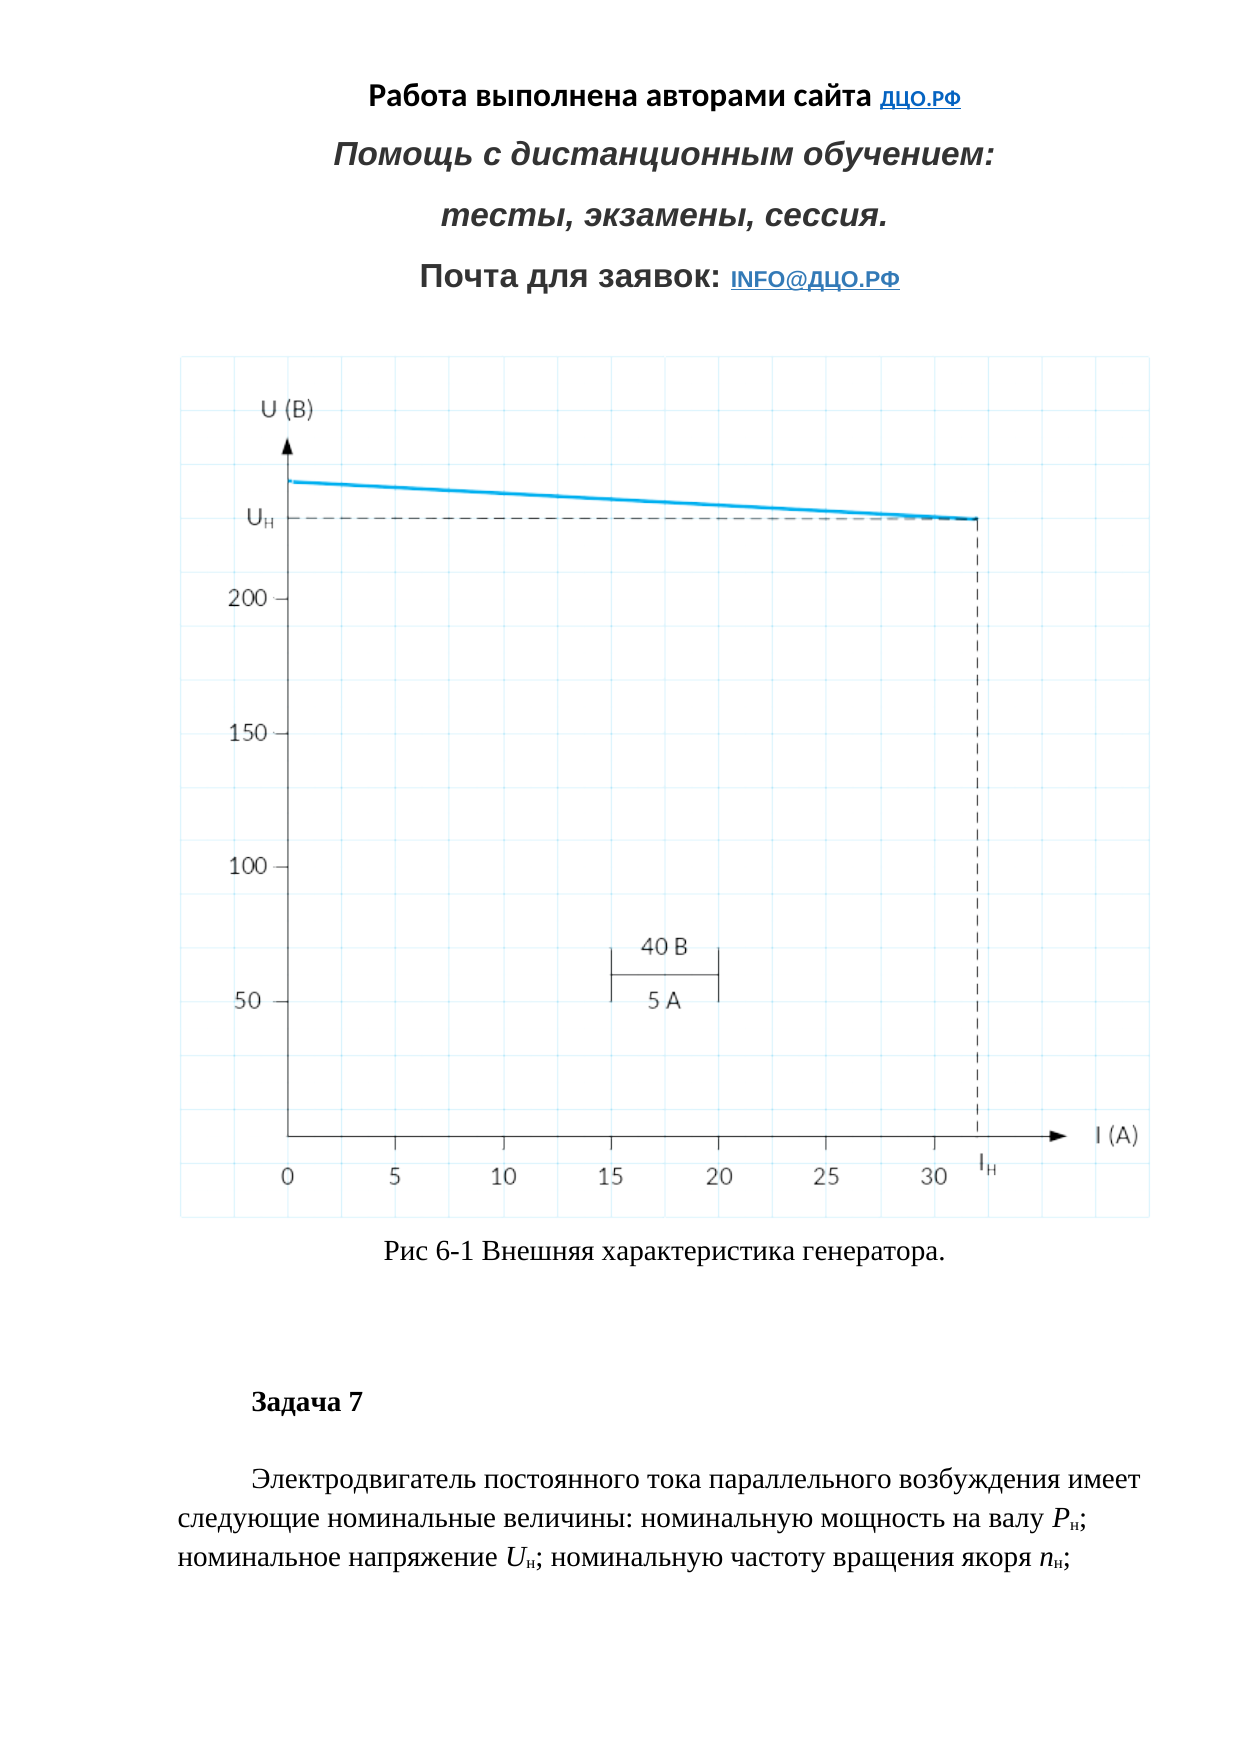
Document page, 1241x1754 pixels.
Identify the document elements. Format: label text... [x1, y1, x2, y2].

text Задача 7 [177, 1384, 1152, 1418]
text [177, 1462, 1152, 1572]
text Рис 6-1 Внешняя характеристика генератора. [177, 1233, 1152, 1267]
